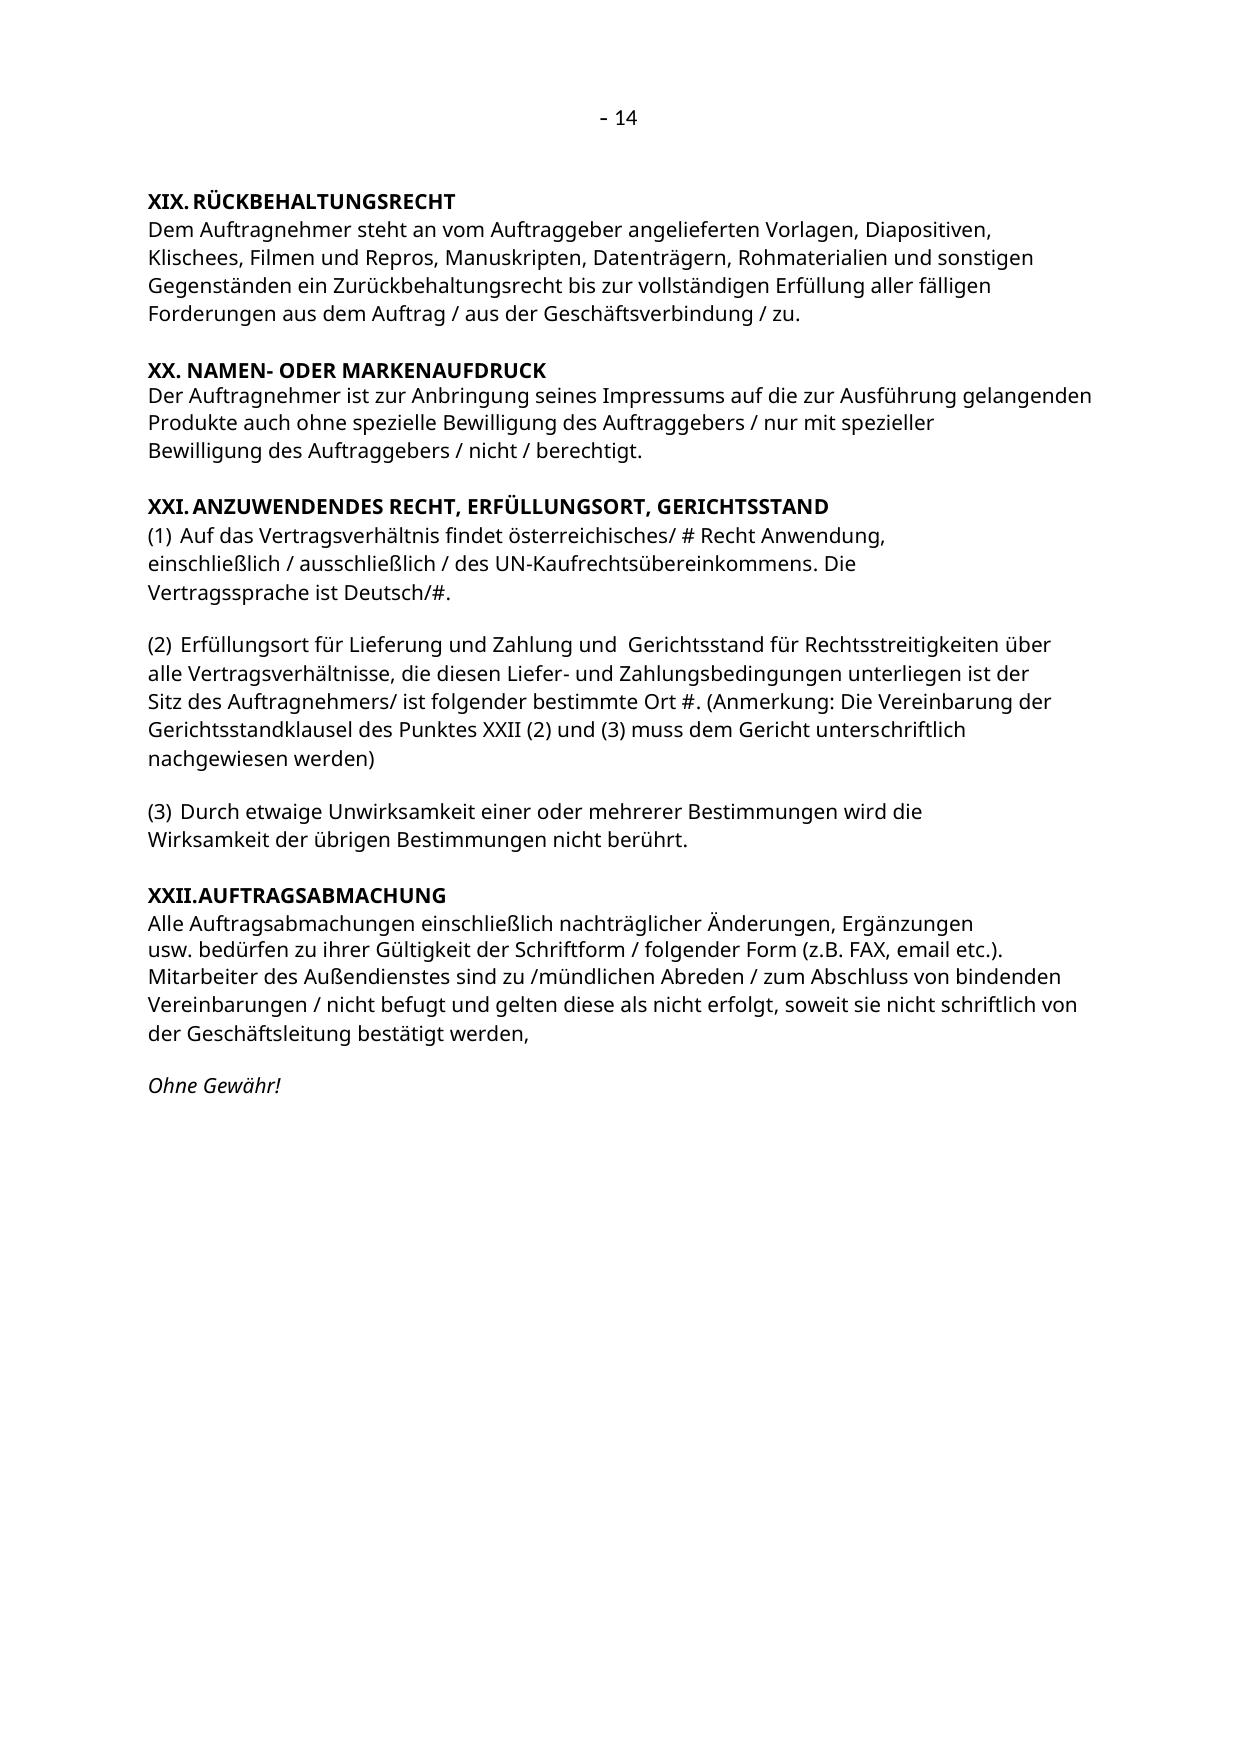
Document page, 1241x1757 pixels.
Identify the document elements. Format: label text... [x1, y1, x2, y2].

text Der Auftragnehmer ist zur Anbringung seines Impressums auf die zur Ausführung gelangenden [148, 384, 1096, 408]
text Produkte auch ohne spezielle Bewilligung des Auftraggebers / nur mit spezieller Bewilligung des Auftraggebers / nicht / berechtigt. [148, 408, 1048, 465]
text Mitarbeiter des Außendienstes sind zu /mündlichen Abreden / zum Abschluss von bindenden Vereinbarungen / nicht befugt und gelten diese als nicht erfolgt, soweit sie nicht schriftlich von der Geschäftsleitung bestätigt werden, [148, 962, 1085, 1047]
list Auf das Vertragsverhältnis findet österreichisches/ # Recht Anwendung, einschließlich / ausschließlich / des UN-Kaufrechtsübereinkommens. Die Vertragssprache ist Deutsch/#. [148, 521, 1004, 606]
list Erfüllungsort für Lieferung und Zahlung und Gerichtsstand für Rechtsstreitigkeiten über alle Vertragsverhältnisse, die diesen Liefer- und Zahlungsbedingungen unterliegen ist der Sitz des Auftragnehmers/ ist folgender bestimmte Ort #. (Anmerkung: Die Vereinbarung der Gerichtsstandklausel des Punktes XXII (2) und (3) muss dem Gericht unterschriftlich nachgewiesen werden) [148, 630, 1066, 772]
subtitle RÜCKBEHALTUNGSRECHT [148, 187, 1096, 215]
text usw. bedürfen zu ihrer Gültigkeit der Schriftform / folgender Form (z.B. FAX, email etc.). [148, 938, 1096, 962]
text Dem Auftragnehmer steht an vom Auftraggeber angelieferten Vorlagen, Diapositiven, Klischees, Filmen und Repros, Manuskripten, Datenträgern, Rohmaterialien und sonstigen Gegenständen ein Zurückbehaltungsrecht bis zur vollständigen Erfüllung aller fälligen Forderungen aus dem Auftrag / aus der Geschäftsverbindung / zu. [148, 215, 1074, 328]
subtitle AUFTRAGSABMACHUNG [148, 881, 1096, 909]
text Alle Auftragsabmachungen einschließlich nachträglicher Änderungen, Ergänzungen [148, 909, 1096, 938]
text Ohne Gewähr! [148, 1071, 1096, 1100]
list Durch etwaige Unwirksamkeit einer oder mehrerer Bestimmungen wird die Wirksamkeit der übrigen Bestimmungen nicht berührt. [148, 797, 1038, 854]
subtitle NAMEN- ODER MARKENAUFDRUCK [148, 356, 1096, 384]
subtitle ANZUWENDENDES RECHT, ERFÜLLUNGSORT, GERICHTSSTAND [148, 492, 1096, 521]
